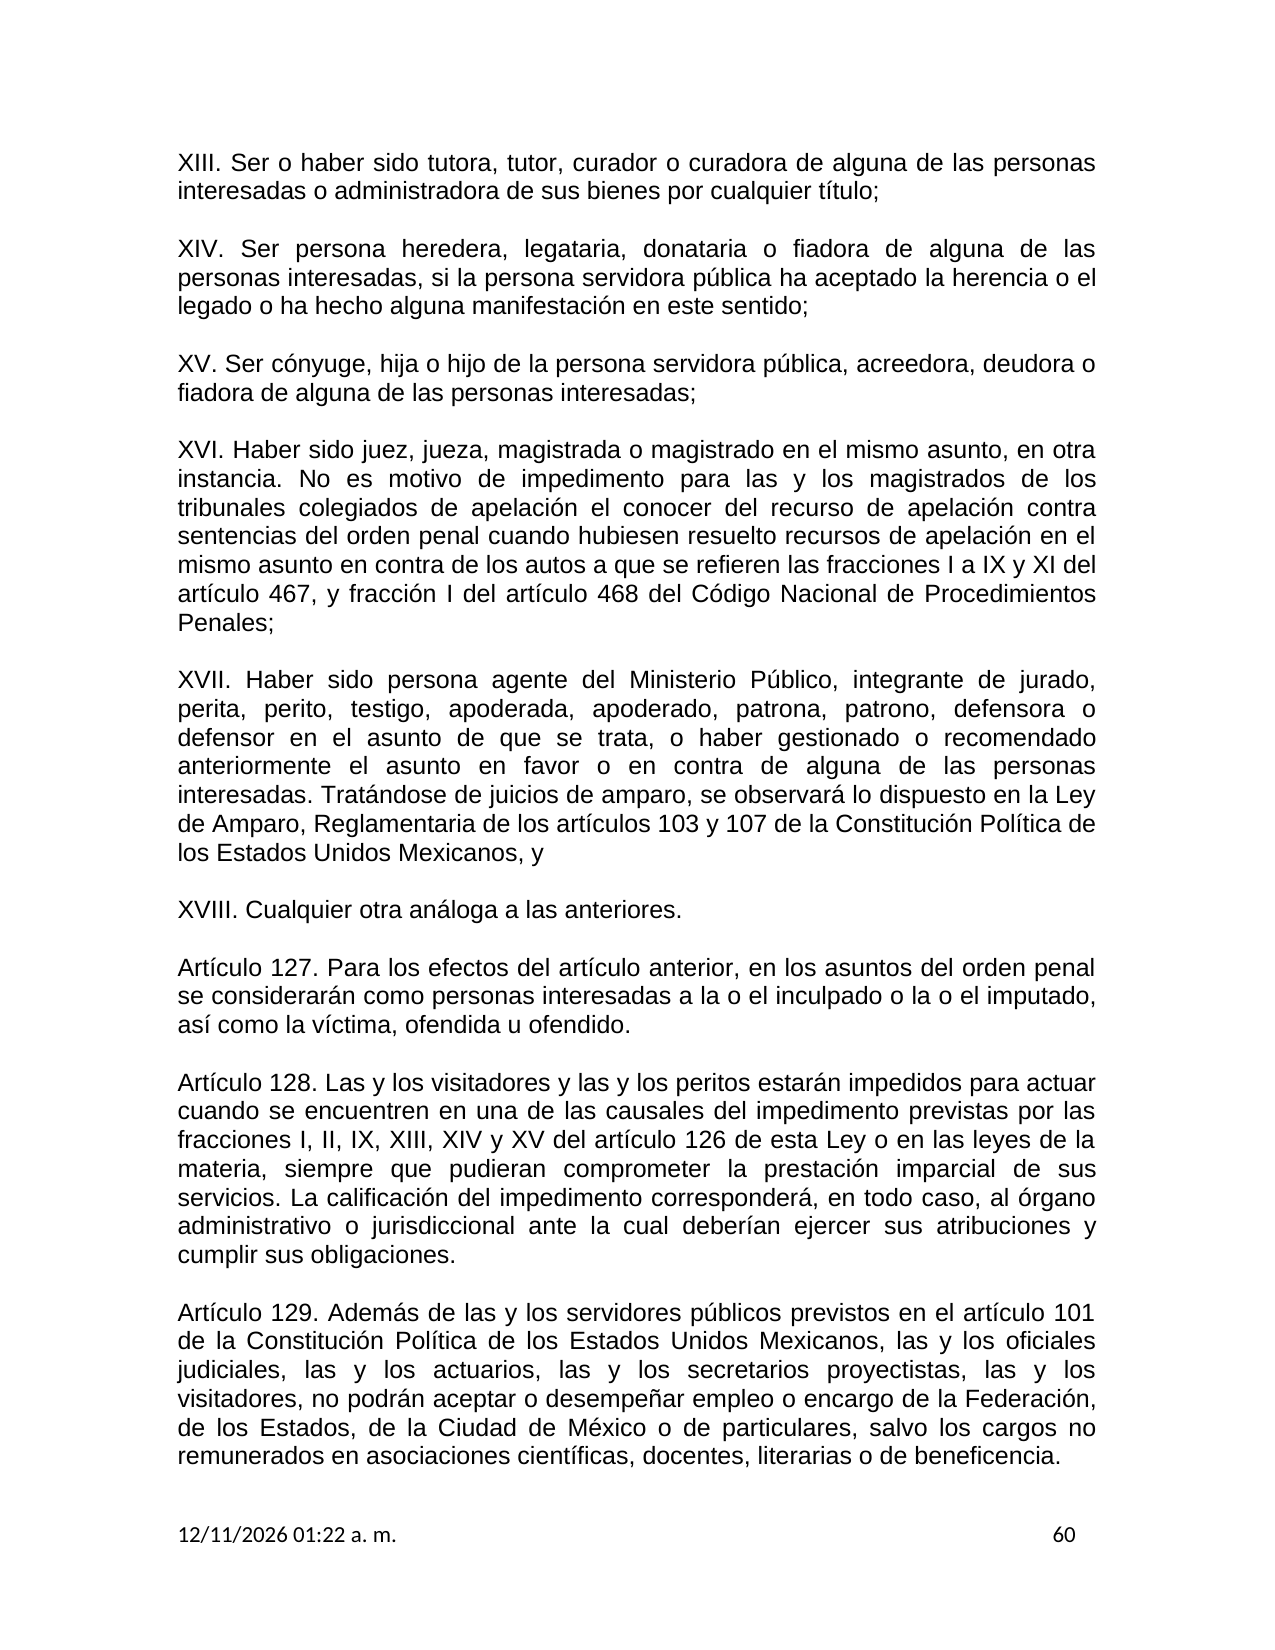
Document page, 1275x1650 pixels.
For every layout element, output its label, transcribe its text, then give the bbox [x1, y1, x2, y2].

text Artículo 129. Además de las y los servidores públicos previstos en el artículo 101 de la Constitución Política de los Estados Unidos Mexicanos, las y los oficiales judiciales, las y los actuarios, las y los secretarios proyectistas, las y los visitadores, no podrán aceptar o desempeñar empleo o encargo de la Federación, de los Estados, de la Ciudad de México o de particulares, salvo los cargos no remunerados en asociaciones científicas, docentes, literarias o de beneficencia. [177, 1298, 1098, 1470]
text XV. Ser cónyuge, hija o hijo de la persona servidora pública, acreedora, deudora o fiadora de alguna de las personas interesadas; [177, 349, 1098, 406]
text XIV. Ser persona heredera, legataria, donataria o fiadora de alguna de las personas interesadas, si la persona servidora pública ha aceptado la herencia o el legado o ha hecho alguna manifestación en este sentido; [177, 234, 1098, 320]
text XVIII. Cualquier otra análoga a las anteriores. [177, 895, 1098, 924]
text XIII. Ser o haber sido tutora, tutor, curador o curadora de alguna de las personas interesadas o administradora de sus bienes por cualquier título; [177, 148, 1098, 205]
text Artículo 127. Para los efectos del artículo anterior, en los asuntos del orden penal se considerarán como personas interesadas a la o el inculpado o la o el imputado, así como la víctima, ofendida u ofendido. [177, 953, 1098, 1039]
text XVI. Haber sido juez, jueza, magistrada o magistrado en el mismo asunto, en otra instancia. No es motivo de impedimento para las y los magistrados de los tribunales colegiados de apelación el conocer del recurso de apelación contra sentencias del orden penal cuando hubiesen resuelto recursos de apelación en el mismo asunto en contra de los autos a que se refieren las fracciones I a IX y XI del artículo 467, y fracción I del artículo 468 del Código Nacional de Procedimientos Penales; [177, 435, 1098, 636]
text Artículo 128. Las y los visitadores y las y los peritos estarán impedidos para actuar cuando se encuentren en una de las causales del impedimento previstas por las fracciones I, II, IX, XIII, XIV y XV del artículo 126 de esta Ley o en las leyes de la materia, siempre que pudieran comprometer la prestación imparcial de sus servicios. La calificación del impedimento corresponderá, en todo caso, al órgano administrativo o jurisdiccional ante la cual deberían ejercer sus atribuciones y cumplir sus obligaciones. [177, 1068, 1098, 1269]
text XVII. Haber sido persona agente del Ministerio Público, integrante de jurado, perita, perito, testigo, apoderada, apoderado, patrona, patrono, defensora o defensor en el asunto de que se trata, o haber gestionado o recomendado anteriormente el asunto en favor o en contra de alguna de las personas interesadas. Tratándose de juicios de amparo, se observará lo dispuesto en la Ley de Amparo, Reglamentaria de los artículos 103 y 107 de la Constitución Política de los Estados Unidos Mexicanos, y [177, 665, 1098, 866]
